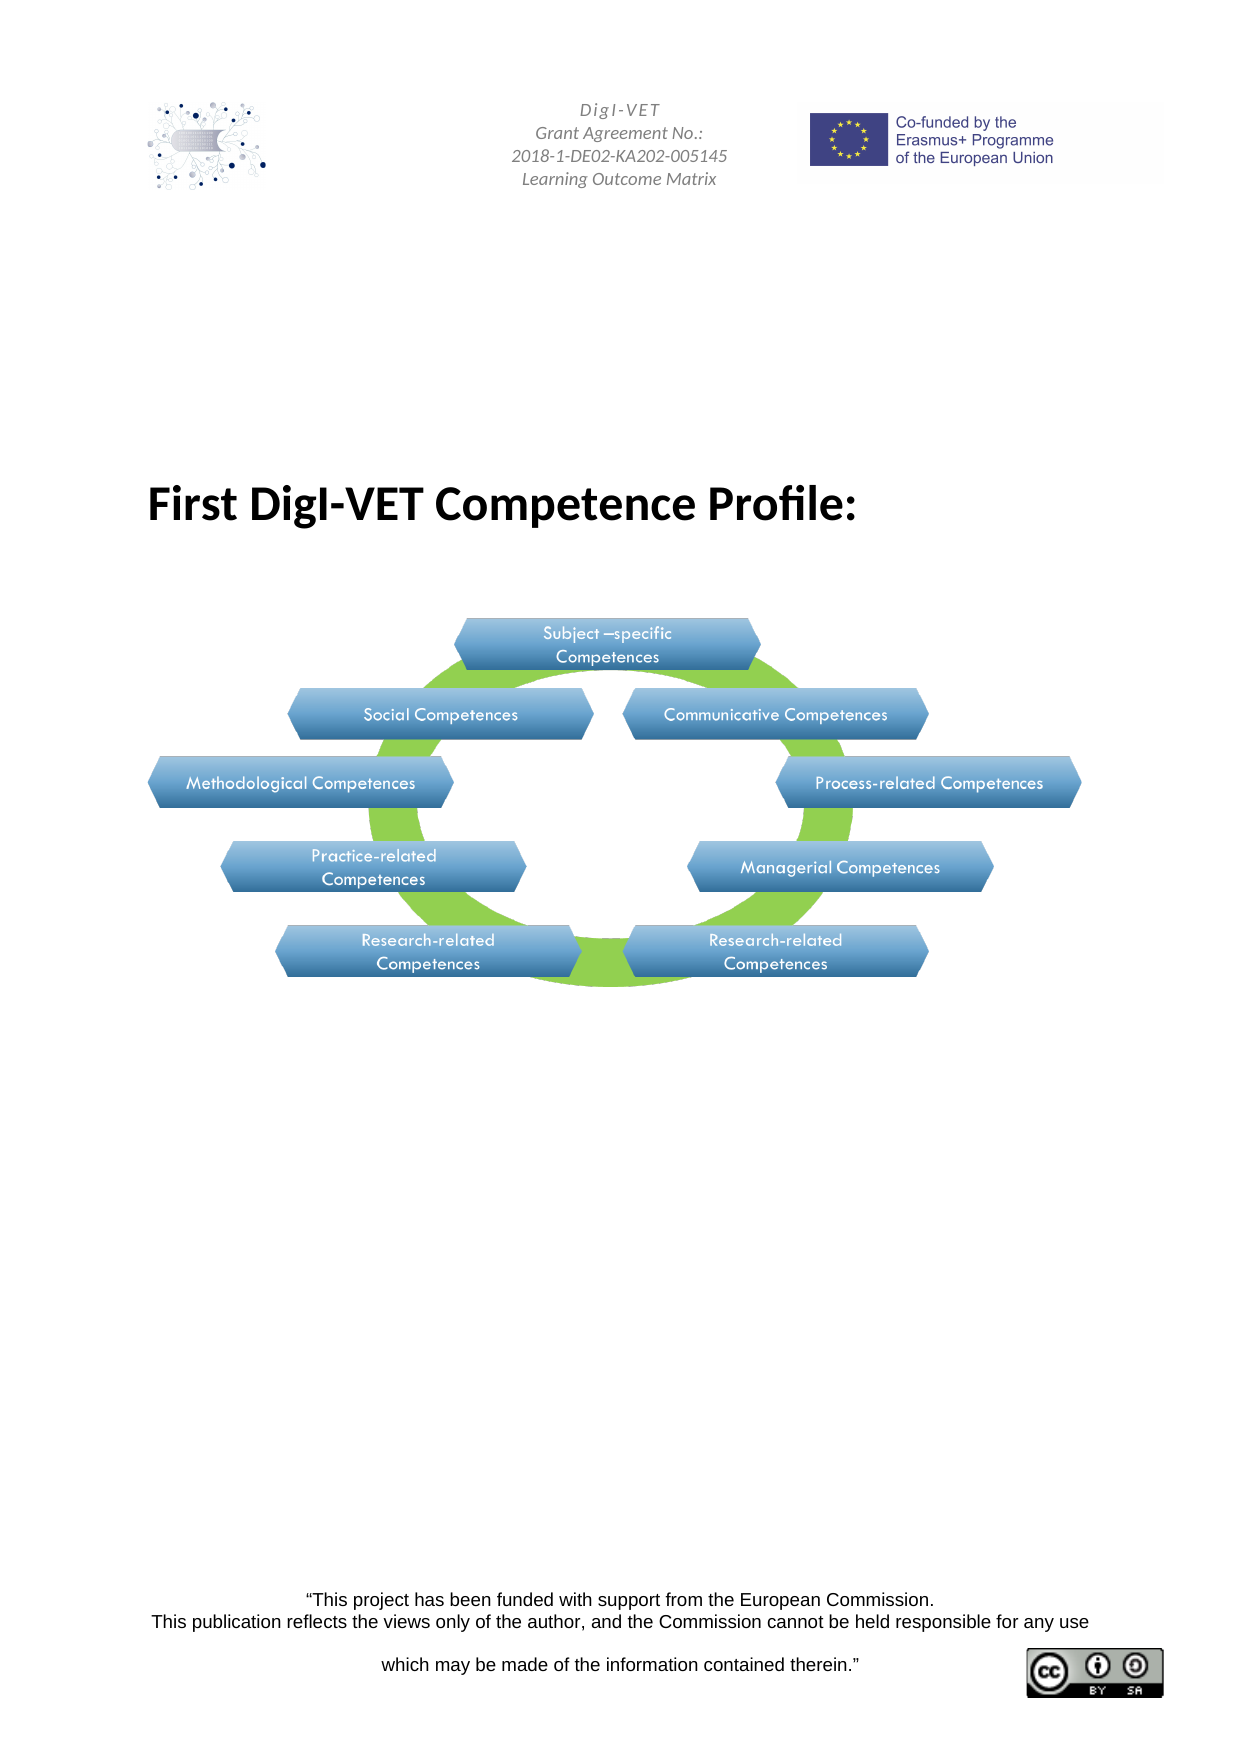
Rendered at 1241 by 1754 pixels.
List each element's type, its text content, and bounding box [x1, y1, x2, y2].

text First DigI-VET Competence Profile: [148, 471, 1093, 532]
picture [797, 102, 1164, 184]
picture [1026, 1648, 1164, 1698]
picture [147, 614, 1082, 987]
picture [147, 102, 266, 190]
